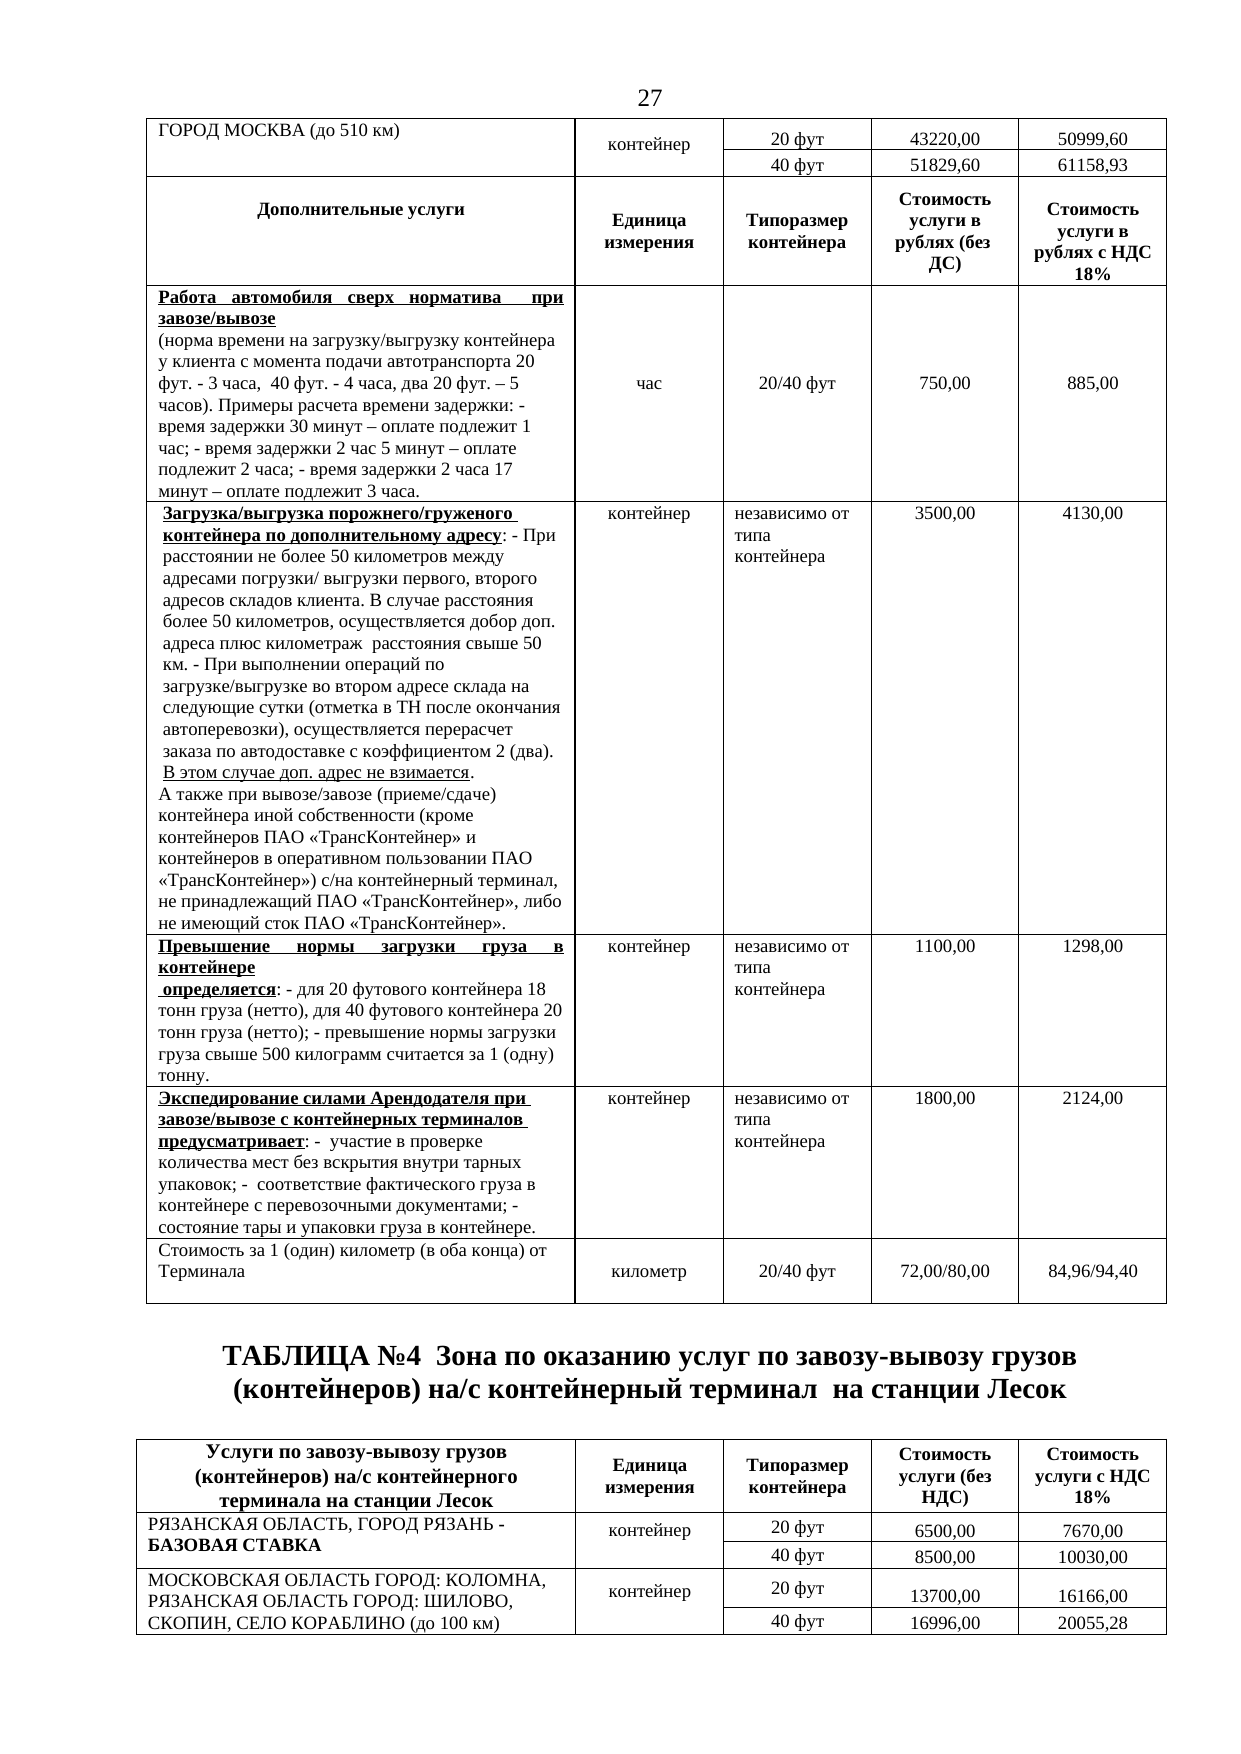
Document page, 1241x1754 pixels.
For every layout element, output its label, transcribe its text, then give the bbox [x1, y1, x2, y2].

table_cell Единица измерения [576, 177, 723, 284]
table_cell 84,96/94,40 [1019, 1239, 1166, 1303]
table_header Услуги по завозу-вывозу грузов (контейнеров) на/с контейнерного терминала на станции Лесок [137, 1440, 575, 1512]
table_cell 20 фут [724, 1569, 871, 1607]
table_cell 20 фут [724, 119, 871, 149]
table_cell независимо от типа контейнера [724, 935, 871, 1086]
table_cell Загрузка/выгрузка порожнего/груженого контейнера по дополнительному адресу: - При расстоянии не более 50 километров между адресами погрузки/ выгрузки первого, второго адресов складов клиента. В случае расстояния более 50 километров, осуществляется добор доп. адреса плюс километраж расстояния свыше 50 км. - При выполнении операций по загрузке/выгрузке во втором адресе склада на следующие сутки (отметка в ТН после окончания автоперевозки), осуществляется перерасчет заказа по автодоставке с коэффициентом 2 (два). В этом случае доп. адрес не взимается. А также при вывозе/завозе (приеме/сдаче) контейнера иной собственности (кроме контейнеров ПАО «ТрансКонтейнер» и контейнеров в оперативном пользовании ПАО «ТрансКонтейнер») с/на контейнерный терминал, не принадлежащий ПАО «ТрансКонтейнер», либо не имеющий сток ПАО «ТрансКонтейнер». [147, 502, 574, 933]
table_cell 40 фут [724, 1542, 871, 1568]
table_cell Превышение нормы загрузки груза в контейнере определяется: - для 20 футового контейнера 18 тонн груза (нетто), для 40 футового контейнера 20 тонн груза (нетто); - превышение нормы загрузки груза свыше 500 килограмм считается за 1 (одну) тонну. [147, 935, 574, 1086]
table_cell 7670,00 [1019, 1513, 1166, 1541]
table_cell 72,00/80,00 [872, 1239, 1018, 1303]
table_cell контейнер [576, 502, 723, 933]
table_cell Стоимость услуги в рублях с НДС 18% [1019, 177, 1166, 284]
table_header Единица измерения [576, 1440, 723, 1512]
table_cell 20/40 фут [724, 1239, 871, 1303]
table_cell контейнер [576, 1087, 723, 1237]
table_cell 50999,60 [1019, 119, 1166, 149]
table_cell 1800,00 [872, 1087, 1018, 1237]
table_cell контейнер [576, 1513, 723, 1568]
table_cell 20/40 фут [724, 286, 871, 501]
table_cell контейнер [576, 1569, 723, 1633]
table_cell 40 фут [724, 1608, 871, 1633]
table_cell ГОРОД МОСКВА (до 510 км) [147, 119, 574, 176]
table_cell РЯЗАНСКАЯ ОБЛАСТЬ, ГОРОД РЯЗАНЬ - БАЗОВАЯ СТАВКА [137, 1513, 575, 1568]
table_cell контейнер [576, 119, 723, 176]
table_cell 40 фут [724, 150, 871, 176]
table_cell 2124,00 [1019, 1087, 1166, 1237]
table_cell 1100,00 [872, 935, 1018, 1086]
table_cell 20055,28 [1019, 1608, 1166, 1633]
table_cell 16166,00 [1019, 1569, 1166, 1607]
table_cell 43220,00 [872, 119, 1018, 149]
table_cell 16996,00 [872, 1608, 1018, 1633]
table_cell 885,00 [1019, 286, 1166, 501]
table_cell Экспедирование силами Арендодателя при завозе/вывозе с контейнерных терминалов предусматривает: - участие в проверке количества мест без вскрытия внутри тарных упаковок; - соответствие фактического груза в контейнере с перевозочными документами; - состояние тары и упаковки груза в контейнере. [147, 1087, 574, 1237]
table_cell 3500,00 [872, 502, 1018, 933]
table_cell 51829,60 [872, 150, 1018, 176]
table_cell Дополнительные услуги [147, 177, 574, 284]
table_header Стоимость услуги (без НДС) [872, 1440, 1018, 1512]
table_cell 6500,00 [872, 1513, 1018, 1541]
table_cell Стоимость услуги в рублях (без ДС) [872, 177, 1018, 284]
text ТАБЛИЦА №4 Зона по оказанию услуг по завозу-вывозу грузов (контейнеров) на/с контейнерный терминал на станции Лесок [148, 1338, 1152, 1405]
table_cell независимо от типа контейнера [724, 1087, 871, 1237]
table_cell километр [576, 1239, 723, 1303]
table_cell 20 фут [724, 1513, 871, 1541]
table_cell контейнер [576, 935, 723, 1086]
table_cell независимо от типа контейнера [724, 502, 871, 933]
table_cell МОСКОВСКАЯ ОБЛАСТЬ ГОРОД: КОЛОМНА, РЯЗАНСКАЯ ОБЛАСТЬ ГОРОД: ШИЛОВО, СКОПИН, СЕЛО КОРАБЛИНО (до 100 км) [137, 1569, 575, 1633]
table_header Типоразмер контейнера [724, 1440, 871, 1512]
table_cell 8500,00 [872, 1542, 1018, 1568]
table_cell час [576, 286, 723, 501]
table_cell 750,00 [872, 286, 1018, 501]
table_cell Работа автомобиля сверх норматива при завозе/вывозе (норма времени на загрузку/выгрузку контейнера у клиента с момента подачи автотранспорта 20 фут. - 3 часа, 40 фут. - 4 часа, два 20 фут. – 5 часов). Примеры расчета времени задержки: - время задержки 30 минут – оплате подлежит 1 час; - время задержки 2 час 5 минут – оплате подлежит 2 часа; - время задержки 2 часа 17 минут – оплате подлежит 3 часа. [147, 286, 574, 501]
table_cell 10030,00 [1019, 1542, 1166, 1568]
table_cell 61158,93 [1019, 150, 1166, 176]
table_cell 4130,00 [1019, 502, 1166, 933]
table_cell 13700,00 [872, 1569, 1018, 1607]
table_cell Стоимость за 1 (один) километр (в оба конца) от Терминала [147, 1239, 574, 1303]
table_cell 1298,00 [1019, 935, 1166, 1086]
table_header Стоимость услуги с НДС 18% [1019, 1440, 1166, 1512]
table_cell Типоразмер контейнера [724, 177, 871, 284]
